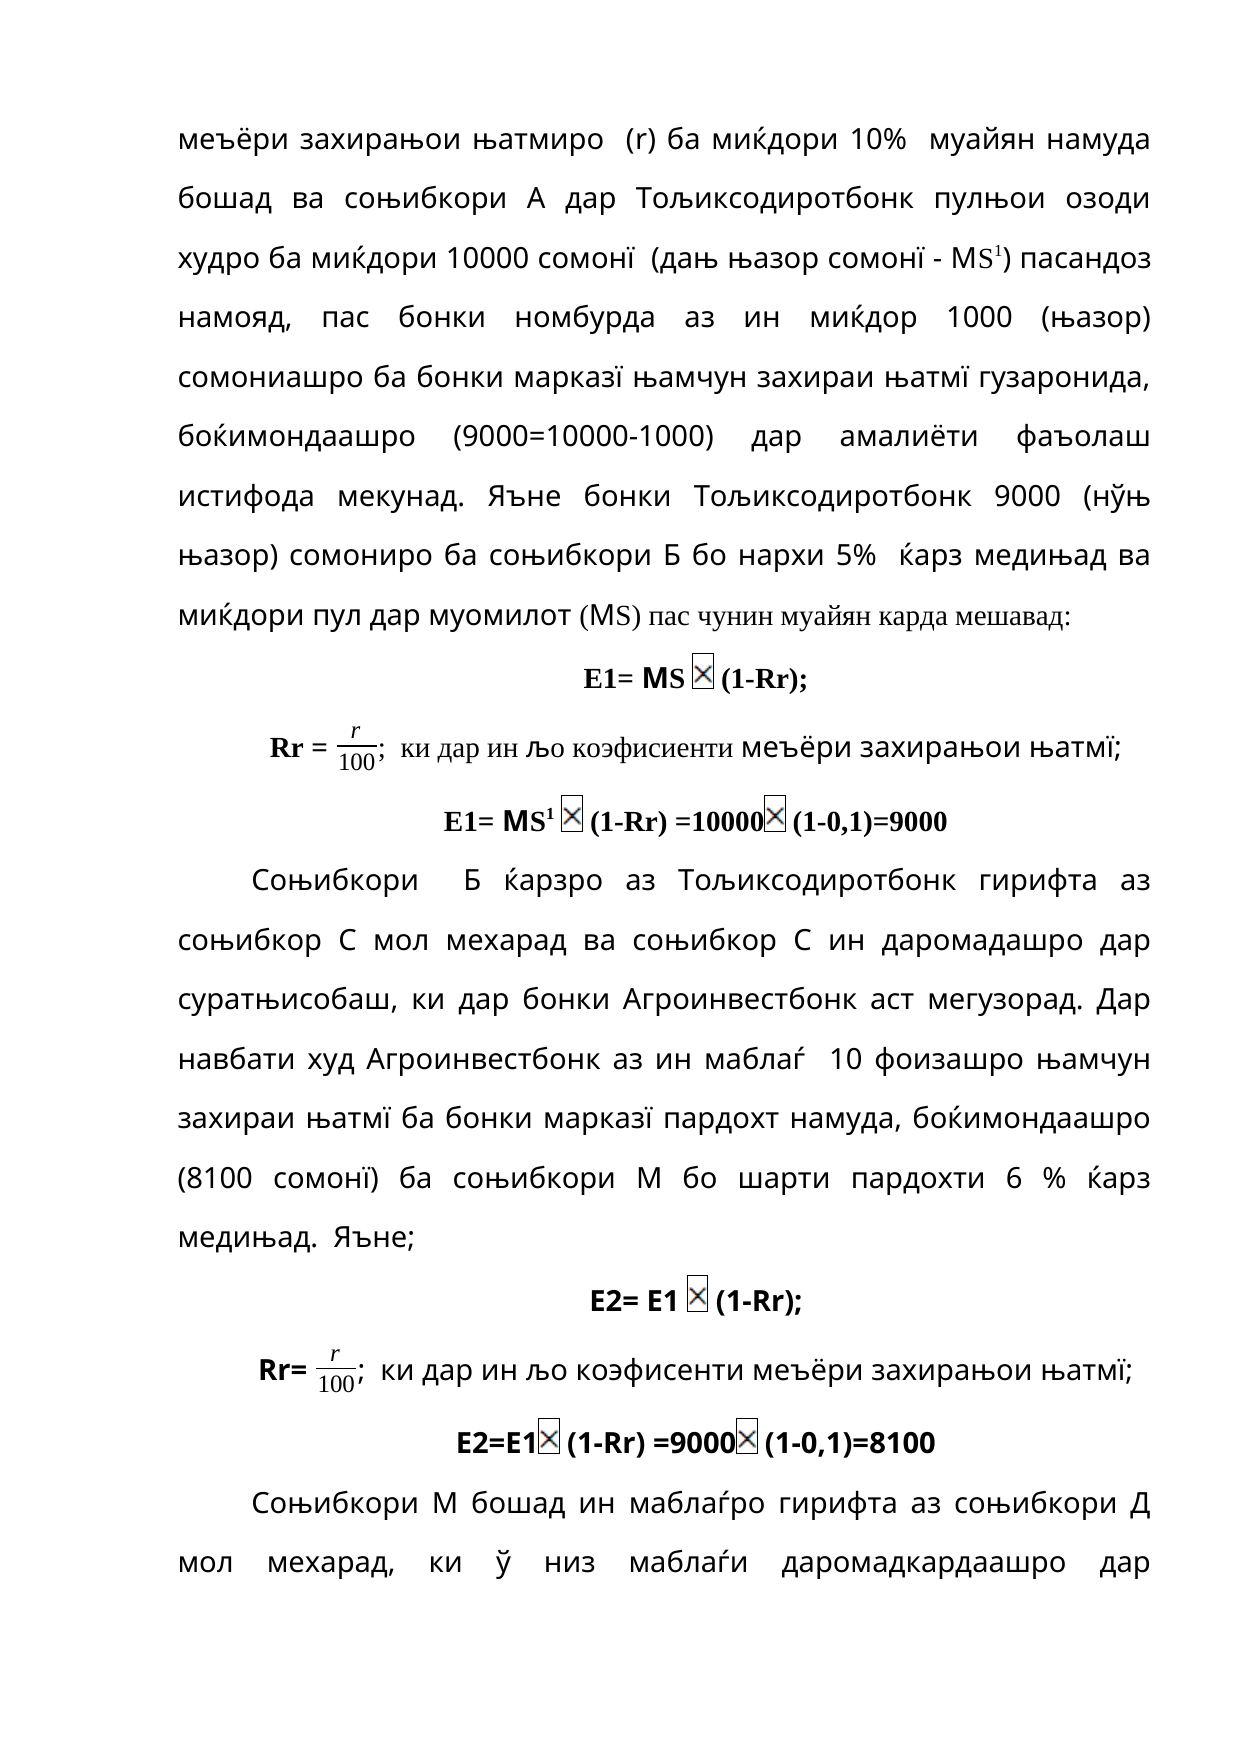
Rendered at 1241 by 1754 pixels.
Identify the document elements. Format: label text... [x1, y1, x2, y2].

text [177, 1482, 1152, 1581]
picture [562, 796, 582, 831]
text Е1= МS (1-Rr); [240, 653, 1152, 697]
text Е1= МS1 (1-Rr) =10000 (1-0,1)=9000 [240, 796, 1152, 840]
text Соњибкори Б ќарзро аз Тољиксодиротбонк гирифта аз соњибкор С мол мехарад ва соњибкор С ин даромадашро дар суратњисобаш, ки дар бонки Агроинвестбонк аст мегузорад. Дар навбати худ Агроинвестбонк аз ин маблаѓ 10 фоизашро њамчун захираи њатмї ба бонки марказї пардохт намуда, боќимондаашро (8100 сомонї) ба соњибкори М бо шарти пардохти 6 % ќарз медињад. Яъне; [177, 859, 1152, 1256]
text Е2= Е1 (1-Rr); [240, 1276, 1152, 1320]
picture [693, 654, 713, 688]
text Rr= ; ки дар ин љо коэфисенти меъёри захирањои њатмї; [240, 1339, 1152, 1398]
picture [765, 796, 785, 831]
text Rr = ; ки дар ин љо коэфисиенти меъёри захирањои њатмї; [240, 717, 1152, 776]
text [177, 118, 1152, 634]
picture [688, 1276, 707, 1311]
picture [737, 1419, 757, 1453]
text Е2=Е1 (1-Rr) =9000 (1-0,1)=8100 [240, 1418, 1152, 1462]
picture [539, 1419, 559, 1453]
